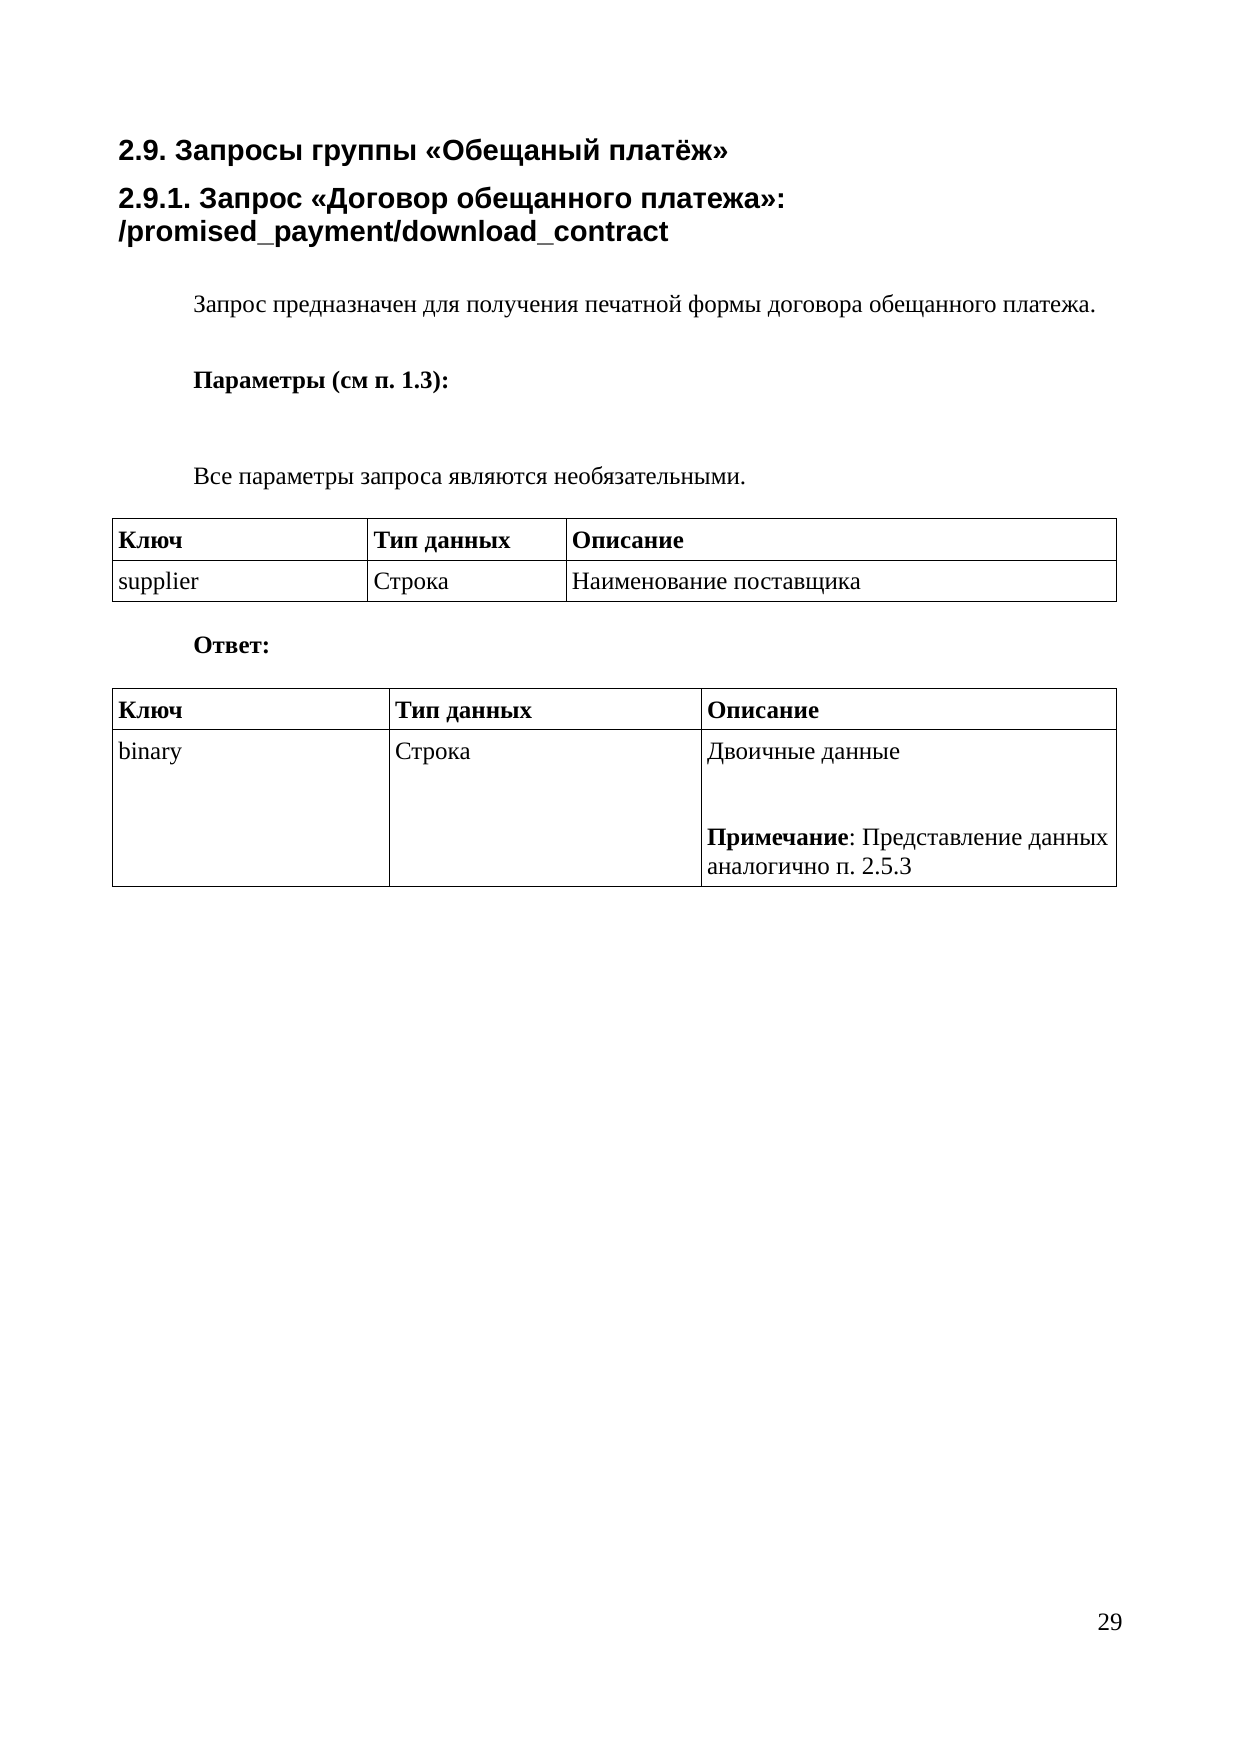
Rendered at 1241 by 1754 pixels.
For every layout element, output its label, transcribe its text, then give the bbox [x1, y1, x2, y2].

text Запрос предназначен для получения печатной формы договора обещанного платежа. [118, 289, 1122, 318]
table_header Тип данных [368, 519, 566, 559]
subtitle 2.9. Запросы группы «Обещаный платёж» [118, 133, 1122, 166]
table_header Тип данных [390, 689, 701, 729]
table_cell supplier [113, 561, 367, 601]
table_header Ключ [113, 689, 389, 729]
table_cell Двоичные данные Примечание: Представление данных аналогично п. 2.5.3 [702, 730, 1116, 886]
table_cell Строка [390, 730, 701, 886]
table_cell Строка [368, 561, 566, 601]
table_header Ключ [113, 519, 367, 559]
text Параметры (см п. 1.3): [118, 366, 1122, 394]
subtitle 2.9.1. Запрос «Договор обещанного платежа»: /promised_payment/download_contract [118, 181, 1122, 248]
table_cell Наименование поставщика [567, 561, 1116, 601]
table_cell binary [113, 730, 389, 886]
text Все параметры запроса являются необязательными. [118, 461, 1122, 489]
table_header Описание [567, 519, 1116, 559]
text Ответ: [118, 631, 1122, 659]
table_header Описание [702, 689, 1116, 729]
